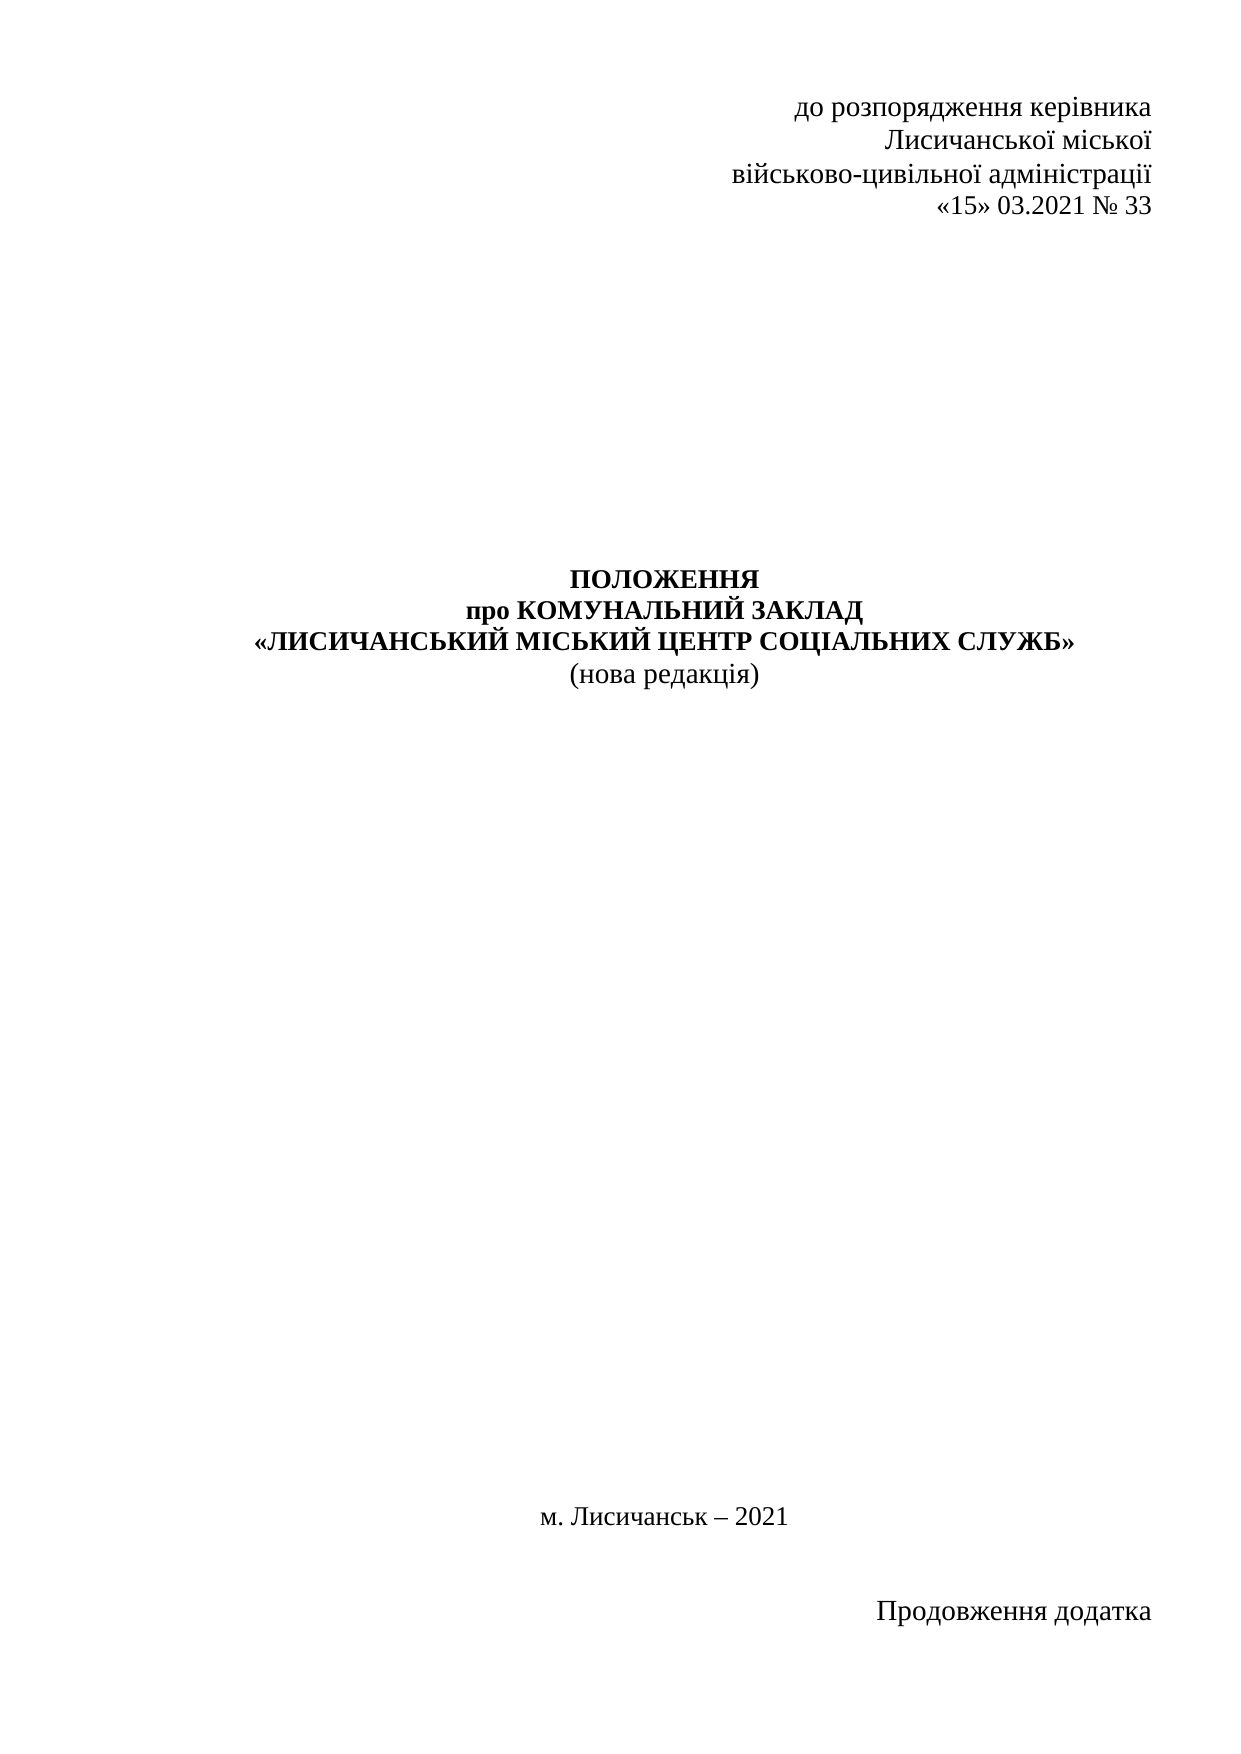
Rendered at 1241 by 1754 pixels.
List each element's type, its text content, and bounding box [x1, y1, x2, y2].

text (нова редакція) [177, 656, 1152, 690]
text «15» 03.2021 № 33 [177, 189, 1152, 220]
text військово-цивільної адміністрації [177, 156, 1152, 189]
text ПОЛОЖЕННЯ [177, 563, 1152, 594]
text про КОМУНАЛЬНИЙ ЗАКЛАД [177, 594, 1152, 625]
text м. Лисичанськ – 2021 [177, 1500, 1152, 1531]
text «ЛИСИЧАНСЬКИЙ МІСЬКИЙ ЦЕНТР СОЦІАЛЬНИХ СЛУЖБ» [177, 625, 1152, 656]
text Продовження додатка [177, 1593, 1152, 1627]
text Лисичанської міської [177, 122, 1152, 156]
text до розпорядження керівника [177, 89, 1152, 122]
